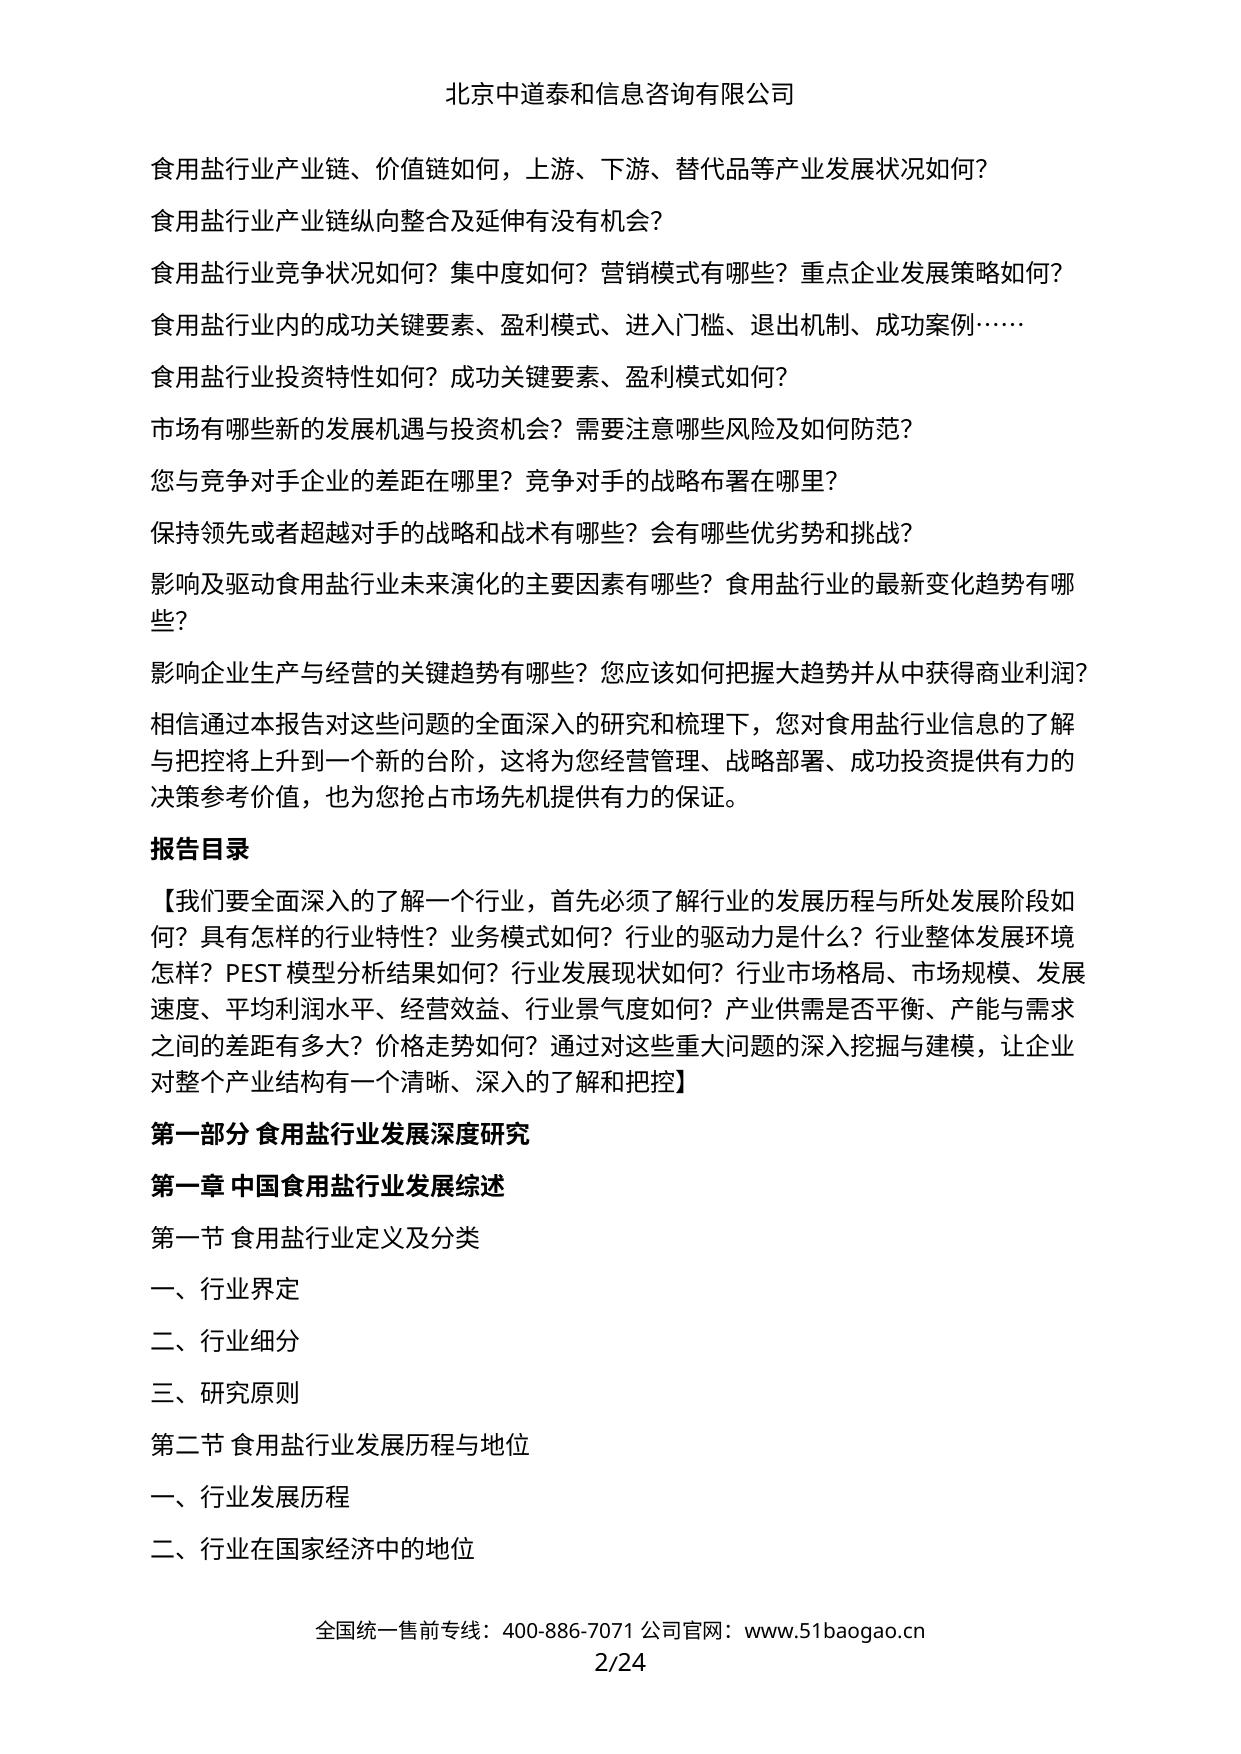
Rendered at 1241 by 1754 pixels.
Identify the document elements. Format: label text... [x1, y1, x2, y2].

text 一、行业发展历程 [150, 1477, 1090, 1514]
text 影响及驱动食用盐行业未来演化的主要因素有哪些？食用盐行业的最新变化趋势有哪些？ [150, 565, 1090, 637]
text 二、行业在国家经济中的地位 [150, 1529, 1090, 1566]
text 第一章 中国食用盐行业发展综述 [150, 1166, 1090, 1202]
text 相信通过本报告对这些问题的全面深入的研究和梳理下，您对食用盐行业信息的了解与把控将上升到一个新的台阶，这将为您经营管理、战略部署、成功投资提供有力的决策参考价值，也为您抢占市场先机提供有力的保证。 [150, 705, 1090, 814]
text 保持领先或者超越对手的战略和战术有哪些？会有哪些优劣势和挑战？ [150, 513, 1090, 549]
text 报告目录 [150, 829, 1090, 866]
text 【我们要全面深入的了解一个行业，首先必须了解行业的发展历程与所处发展阶段如何？具有怎样的行业特性？业务模式如何？行业的驱动力是什么？行业整体发展环境怎样？PEST模型分析结果如何？行业发展现状如何？行业市场格局、市场规模、发展速度、平均利润水平、经营效益、行业景气度如何？产业供需是否平衡、产能与需求之间的差距有多大？价格走势如何？通过对这些重大问题的深入挖掘与建模，让企业对整个产业结构有一个清晰、深入的了解和把控】 [150, 881, 1090, 1099]
text 第二节 食用盐行业发展历程与地位 [150, 1426, 1090, 1462]
text 市场有哪些新的发展机遇与投资机会？需要注意哪些风险及如何防范？ [150, 409, 1090, 446]
text 食用盐行业产业链、价值链如何，上游、下游、替代品等产业发展状况如何？ [150, 150, 1090, 186]
text 第一节 食用盐行业定义及分类 [150, 1218, 1090, 1254]
text 第一部分 食用盐行业发展深度研究 [150, 1114, 1090, 1151]
text 影响企业生产与经营的关键趋势有哪些？您应该如何把握大趋势并从中获得商业利润？ [150, 653, 1090, 689]
text 食用盐行业内的成功关键要素、盈利模式、进入门槛、退出机制、成功案例…… [150, 306, 1090, 342]
text 食用盐行业竞争状况如何？集中度如何？营销模式有哪些？重点企业发展策略如何？ [150, 254, 1090, 290]
text 一、行业界定 [150, 1270, 1090, 1306]
text 二、行业细分 [150, 1322, 1090, 1358]
text 三、研究原则 [150, 1374, 1090, 1410]
text 您与竞争对手企业的差距在哪里？竞争对手的战略布署在哪里？ [150, 461, 1090, 497]
text 食用盐行业产业链纵向整合及延伸有没有机会？ [150, 202, 1090, 238]
text 食用盐行业投资特性如何？成功关键要素、盈利模式如何？ [150, 357, 1090, 394]
